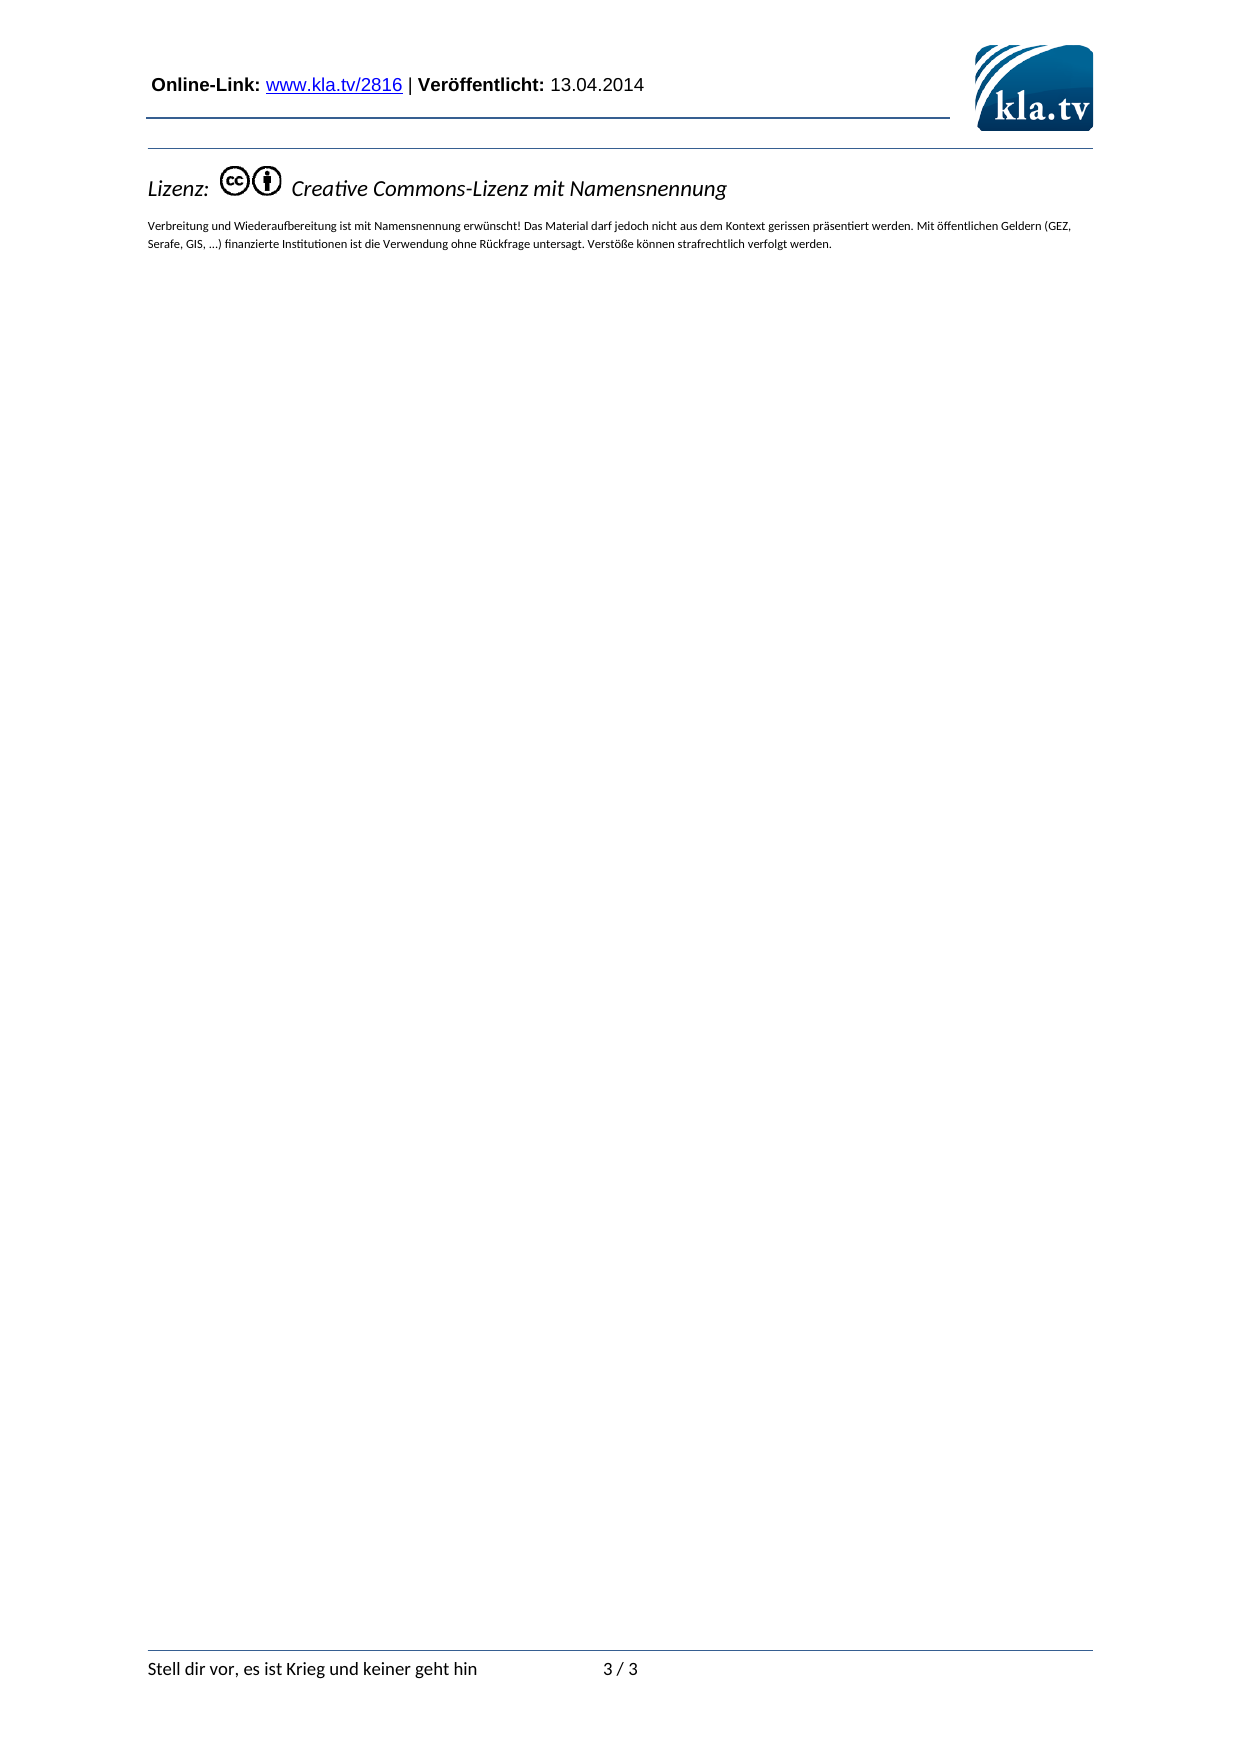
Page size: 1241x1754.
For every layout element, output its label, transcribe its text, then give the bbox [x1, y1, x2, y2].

text Lizenz: Creative Commons-Lizenz mit Namensnennung [148, 149, 1093, 202]
text Verbreitung und Wiederaufbereitung ist mit Namensnennung erwünscht! Das Material darf jedoch nicht aus dem Kontext gerissen präsentiert werden. Mit öffentlichen Geldern (GEZ, Serafe, GIS, ...) finanzierte Institutionen ist die Verwendung ohne Rückfrage untersagt. Verstöße können strafrechtlich verfolgt werden. [148, 218, 1093, 251]
